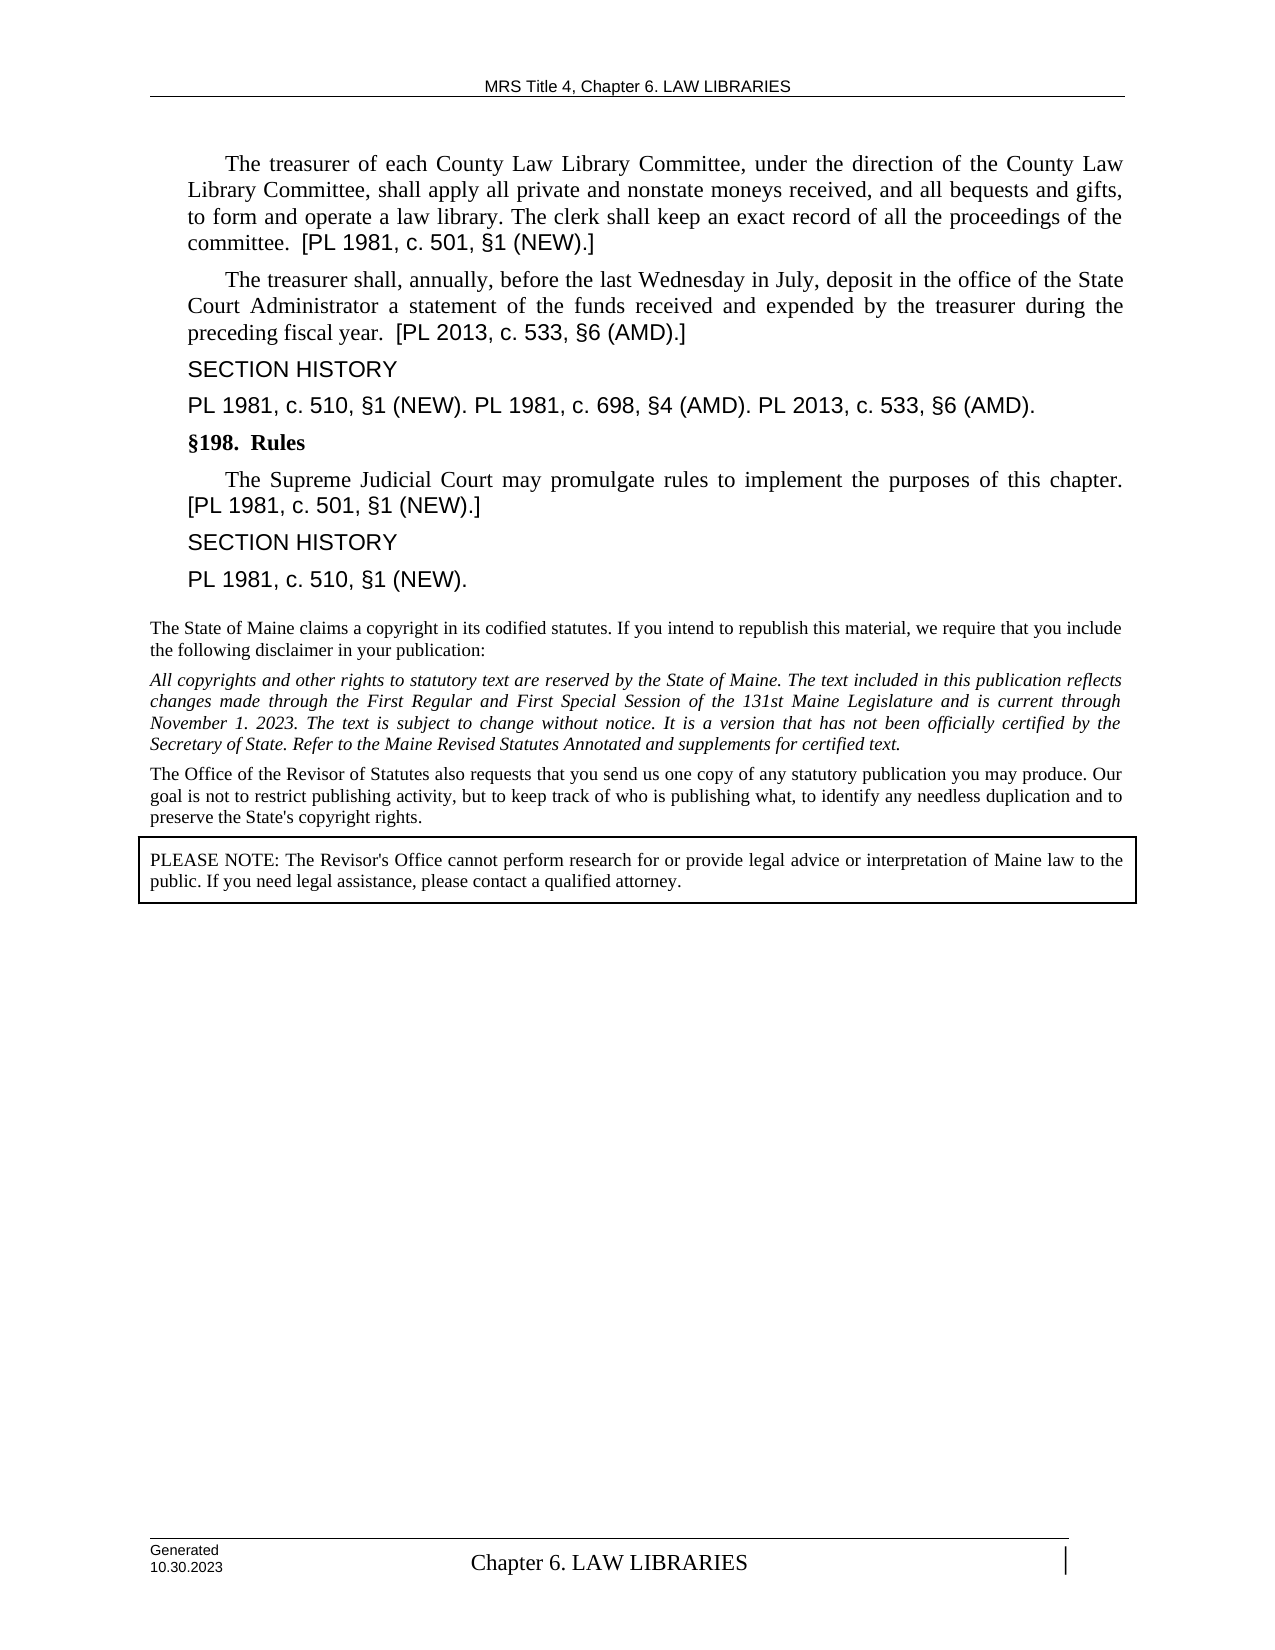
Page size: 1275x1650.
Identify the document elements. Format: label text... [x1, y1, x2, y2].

text PLEASE NOTE: The Revisor's Office cannot perform research for or provide legal advice or interpretation of Maine law to the public. If you need legal assistance, please contact a qualified attorney. [140, 838, 1135, 902]
text PL 1981, c. 510, §1 (NEW). PL 1981, c. 698, §4 (AMD). PL 2013, c. 533, §6 (AMD). [187, 392, 1125, 419]
text SECTION HISTORY [187, 529, 1125, 555]
text PL 1981, c. 510, §1 (NEW). [187, 566, 1125, 592]
text §198. Rules [187, 429, 1125, 455]
text The Office of the Revisor of Statutes also requests that you send us one copy of any statutory publication you may produce. Our goal is not to restrict publishing activity, but to keep track of who is publishing what, to identify any needless duplication and to preserve the State's copyright rights. [150, 763, 1125, 828]
text The treasurer shall, annually, before the last Wednesday in July, deposit in the office of the State Court Administrator a statement of the funds received and expended by the treasurer during the preceding fiscal year. [PL 2013, c. 533, §6 (AMD).] [187, 266, 1125, 345]
text All copyrights and other rights to statutory text are reserved by the State of Maine. The text included in this publication reflects changes made through the First Regular and First Special Session of the 131st Maine Legislature and is current through November 1. 2023 . The text is subject to change without notice. It is a version that has not been officially certified by the Secretary of State. Refer to the Maine Revised Statutes Annotated and supplements for certified text. [150, 668, 1125, 755]
text The Supreme Judicial Court may promulgate rules to implement the purposes of this chapter. [PL 1981, c. 501, §1 (NEW).] [187, 466, 1125, 518]
text The State of Maine claims a copyright in its codified statutes. If you intend to republish this material, we require that you include the following disclaimer in your publication: [150, 617, 1125, 660]
text The treasurer of each County Law Library Committee, under the direction of the County Law Library Committee, shall apply all private and nonstate moneys received, and all bequests and gifts, to form and operate a law library. The clerk shall keep an exact record of all the proceedings of the committee. [PL 1981, c. 501, §1 (NEW).] [187, 150, 1125, 256]
text SECTION HISTORY [187, 356, 1125, 382]
